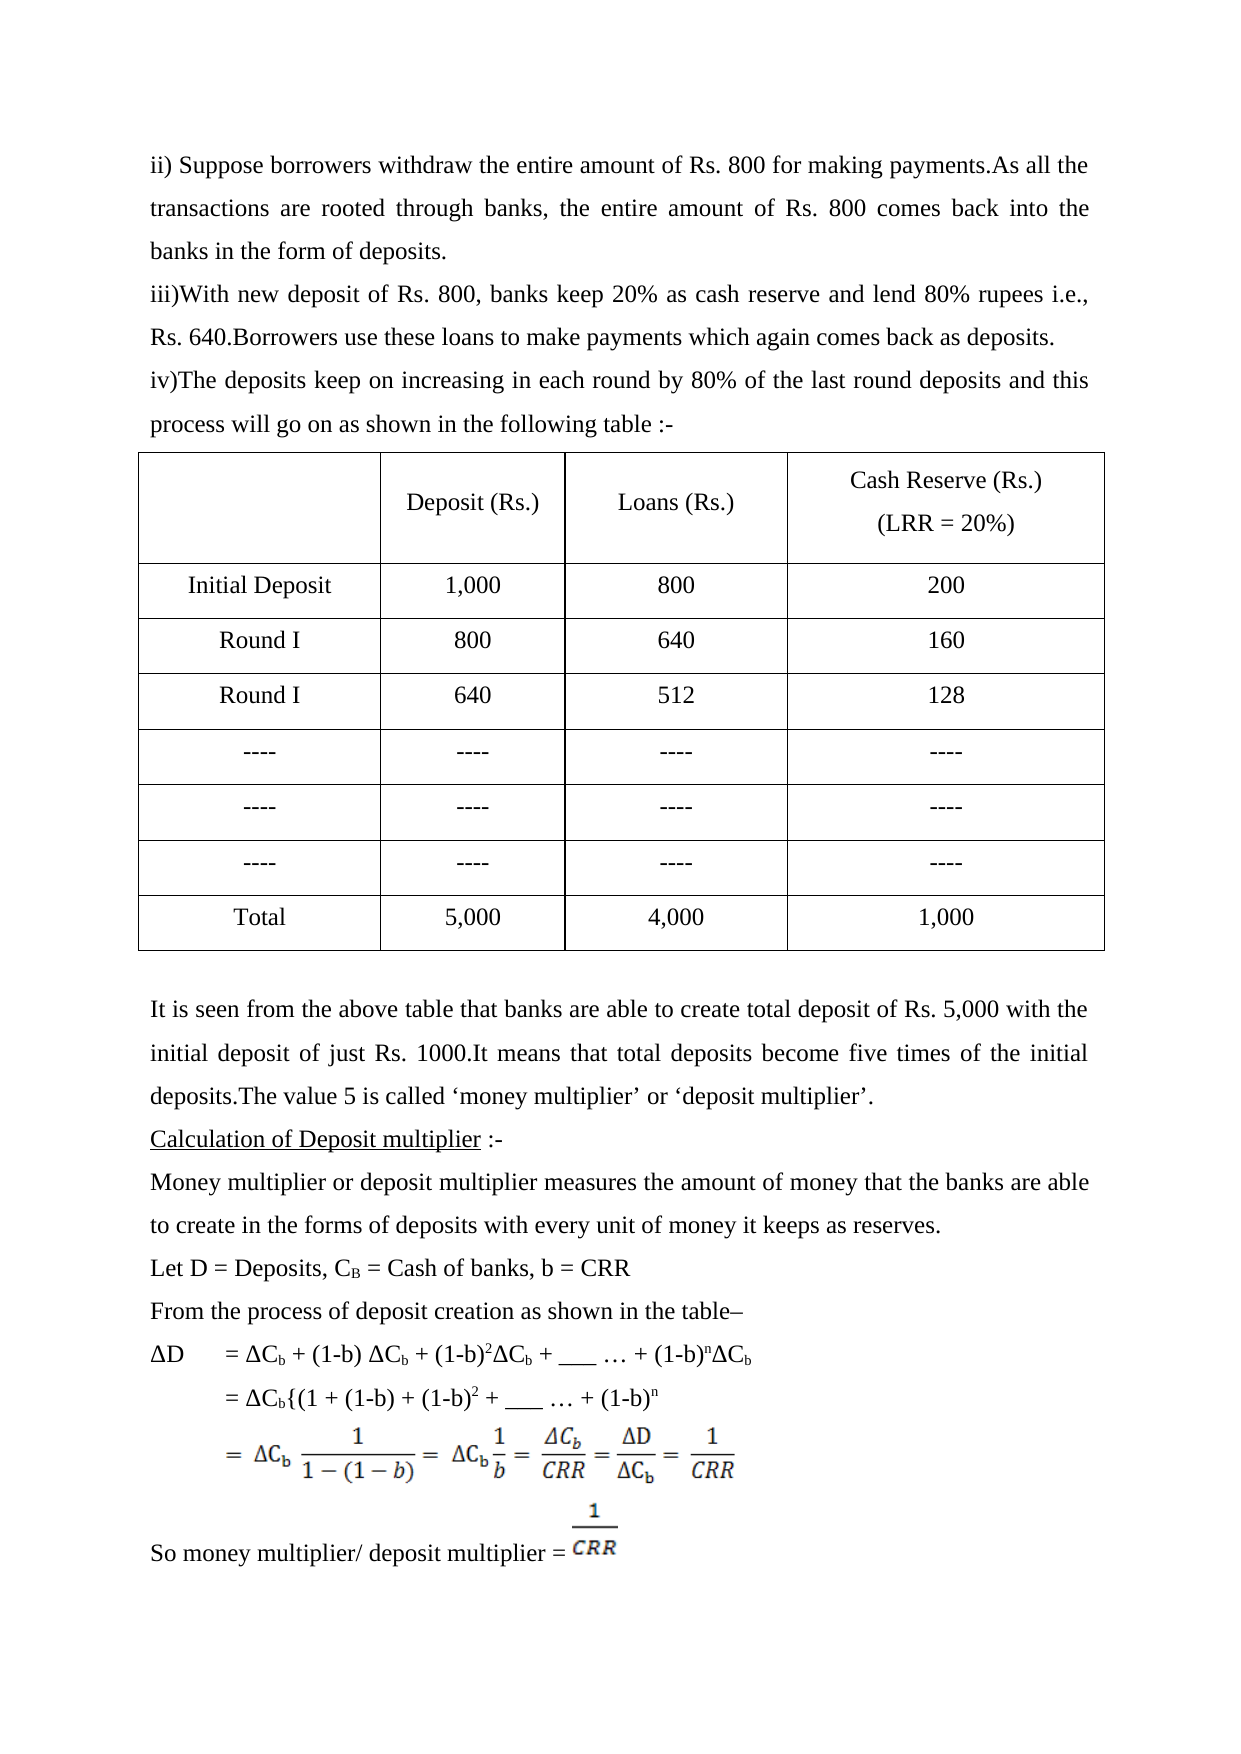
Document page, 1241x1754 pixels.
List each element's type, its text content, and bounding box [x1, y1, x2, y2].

table_cell 4,000 [566, 896, 787, 950]
text ii) Suppose borrowers withdraw the entire amount of Rs. 800 for making payments.As all the transactions are rooted through banks, the entire amount of Rs. 800 comes back into the banks in the form of deposits. [150, 150, 1090, 265]
table_cell ---- [788, 785, 1104, 839]
table_cell 200 [788, 564, 1104, 618]
table_cell ---- [566, 730, 787, 784]
table_cell 160 [788, 619, 1104, 673]
table_cell 640 [566, 619, 787, 673]
table_cell 5,000 [381, 896, 564, 950]
table_cell 1,000 [381, 564, 564, 618]
text It is seen from the above table that banks are able to create total deposit of Rs. 5,000 with the initial deposit of just Rs. 1000.It means that total deposits become five times of the initial deposits.The value 5 is called ‘money multiplier’ or ‘deposit multiplier’. [150, 994, 1090, 1109]
picture [572, 1500, 618, 1562]
table_cell ---- [139, 785, 380, 839]
table_cell 800 [566, 564, 787, 618]
table_cell ---- [566, 841, 787, 895]
table_header [139, 453, 380, 562]
table_header Deposit (Rs.) [381, 453, 564, 562]
text iv)The deposits keep on increasing in each round by 80% of the last round deposits and this process will go on as shown in the following table :- [150, 366, 1090, 437]
table_cell ---- [381, 785, 564, 839]
table_cell Total [139, 896, 380, 950]
picture [225, 1425, 736, 1487]
text Calculation of Deposit multiplier :- [150, 1124, 1090, 1153]
table_cell ---- [788, 730, 1104, 784]
table_cell ---- [381, 730, 564, 784]
text So money multiplier/ deposit multiplier = [150, 1501, 1090, 1567]
table_header Cash Reserve (Rs.) (LRR = 20%) [788, 453, 1104, 562]
text From the process of deposit creation as shown in the table– [150, 1296, 1090, 1325]
table_cell ---- [381, 841, 564, 895]
table_header Loans (Rs.) [566, 453, 787, 562]
text Money multiplier or deposit multiplier measures the amount of money that the banks are able to create in the forms of deposits with every unit of money it keeps as reserves. [150, 1167, 1090, 1239]
table_cell ---- [139, 730, 380, 784]
table_cell ---- [139, 841, 380, 895]
table_cell 512 [566, 674, 787, 729]
table_cell ---- [566, 785, 787, 839]
text Let D = Deposits, CB = Cash of banks, b = CRR [150, 1253, 1090, 1282]
table_cell Round I [139, 674, 380, 729]
table_cell 640 [381, 674, 564, 729]
table_cell Round I [139, 619, 380, 673]
table_cell Initial Deposit [139, 564, 380, 618]
table_cell 1,000 [788, 896, 1104, 950]
table_cell 128 [788, 674, 1104, 729]
table_cell 800 [381, 619, 564, 673]
text = ΔCb{(1 + (1-b) + (1-b)2 + ___ … + (1-b)n [150, 1383, 1090, 1411]
text ΔD = ΔCb + (1-b) ΔCb + (1-b)2ΔCb + ___ … + (1-b)nΔCb [150, 1339, 1090, 1368]
text iii)With new deposit of Rs. 800, banks keep 20% as cash reserve and lend 80% rupees i.e., Rs. 640.Borrowers use these loans to make payments which again comes back as deposits. [150, 279, 1090, 351]
table_cell ---- [788, 841, 1104, 895]
